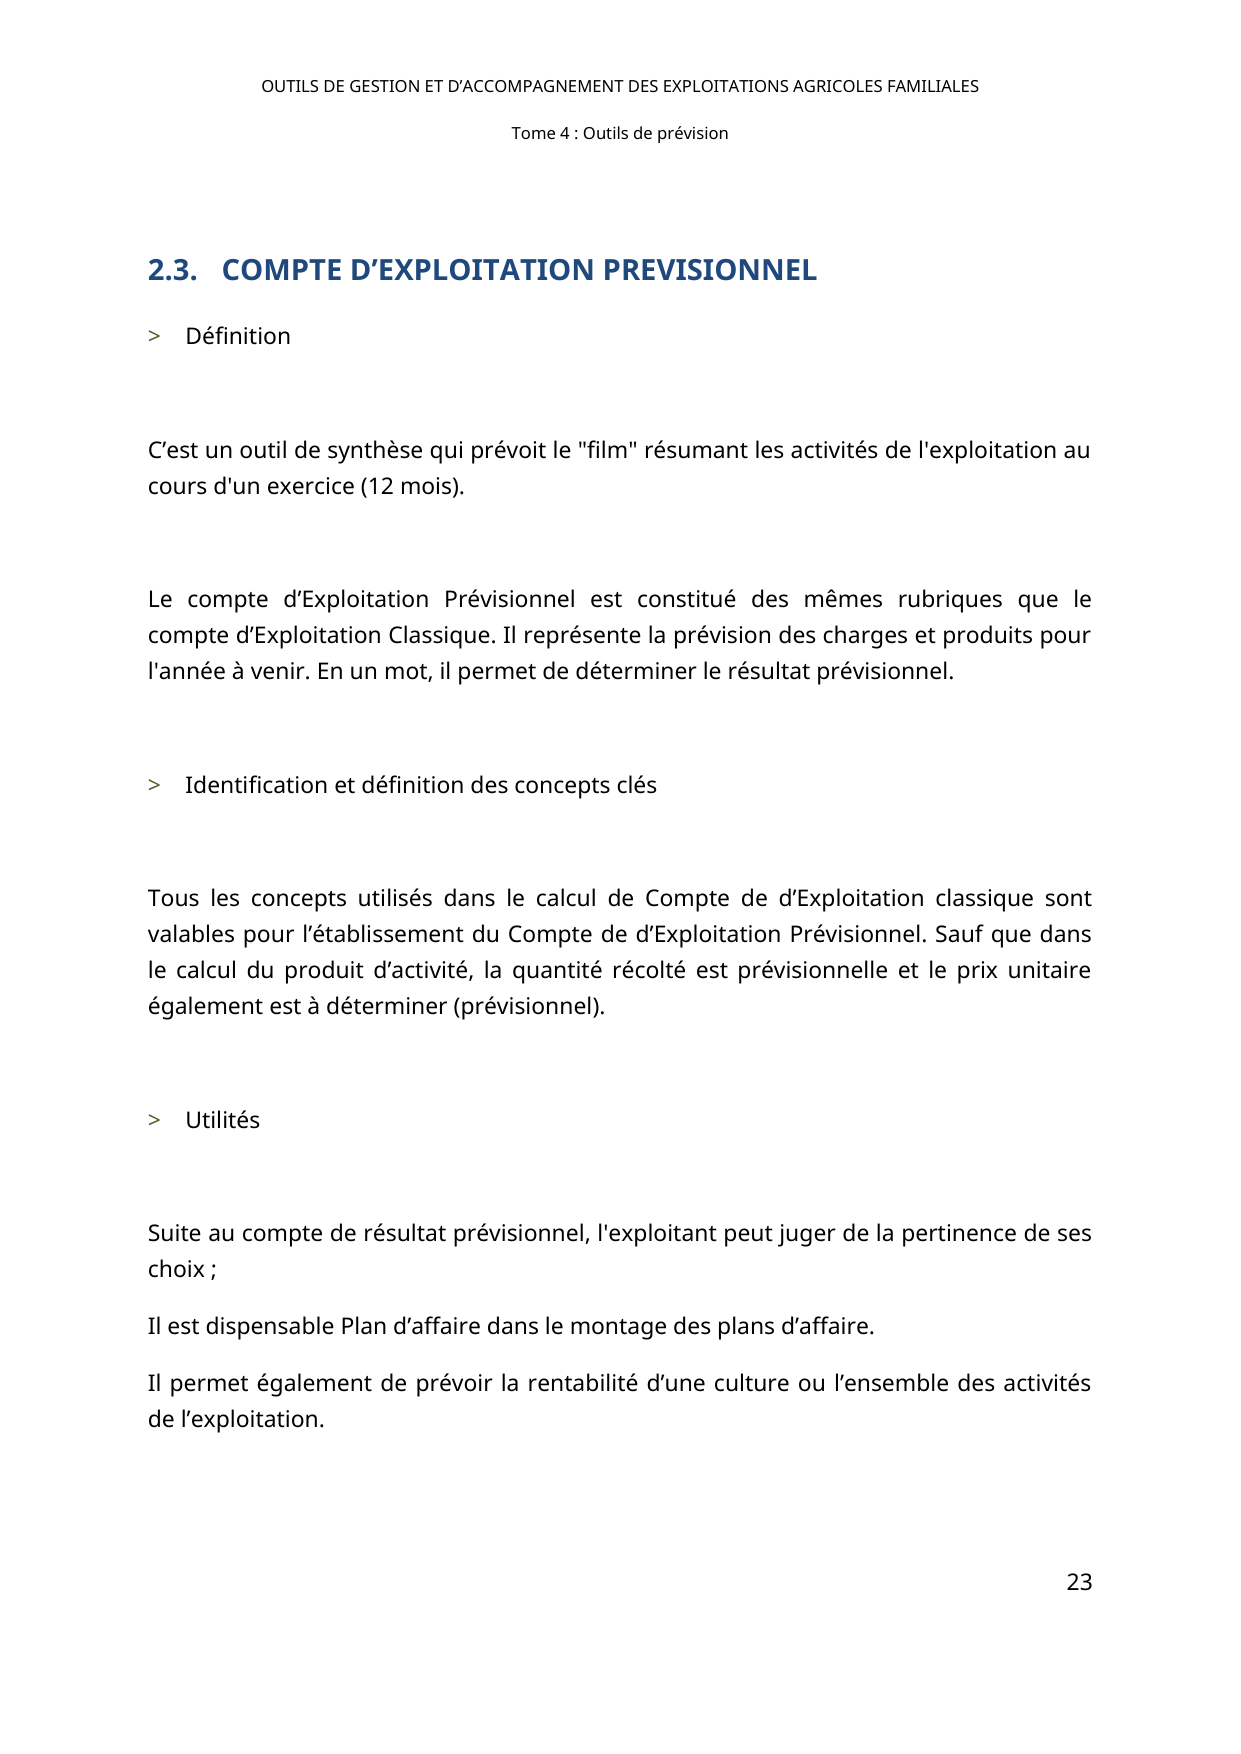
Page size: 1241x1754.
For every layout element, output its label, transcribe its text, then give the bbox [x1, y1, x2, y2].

text Utilités [148, 1104, 1093, 1135]
text Définition [148, 320, 1093, 352]
text Suite au compte de résultat prévisionnel, l'exploitant peut juger de la pertinence de ses choix ; [148, 1217, 1093, 1284]
text Tous les concepts utilisés dans le calcul de Compte de d’Exploitation classique sont valables pour l’établissement du Compte de d’Exploitation Prévisionnel. Sauf que dans le calcul du produit d’activité, la quantité récolté est prévisionnelle et le prix unitaire également est à déterminer (prévisionnel). [148, 882, 1093, 1021]
text Identification et définition des concepts clés [148, 769, 1093, 800]
text Il est dispensable Plan d’affaire dans le montage des plans d’affaire. [148, 1310, 1093, 1341]
text Le compte d’Exploitation Prévisionnel est constitué des mêmes rubriques que le compte d’Exploitation Classique. Il représente la prévision des charges et produits pour l'année à venir. En un mot, il permet de déterminer le résultat prévisionnel. [148, 583, 1093, 686]
text COMPTE D’EXPLOITATION PREVISIONNEL [148, 250, 1093, 289]
text C’est un outil de synthèse qui prévoit le "film" résumant les activités de l'exploitation au cours d'un exercice (12 mois). [148, 434, 1093, 501]
text Il permet également de prévoir la rentabilité d’une culture ou l’ensemble des activités de l’exploitation. [148, 1367, 1093, 1434]
